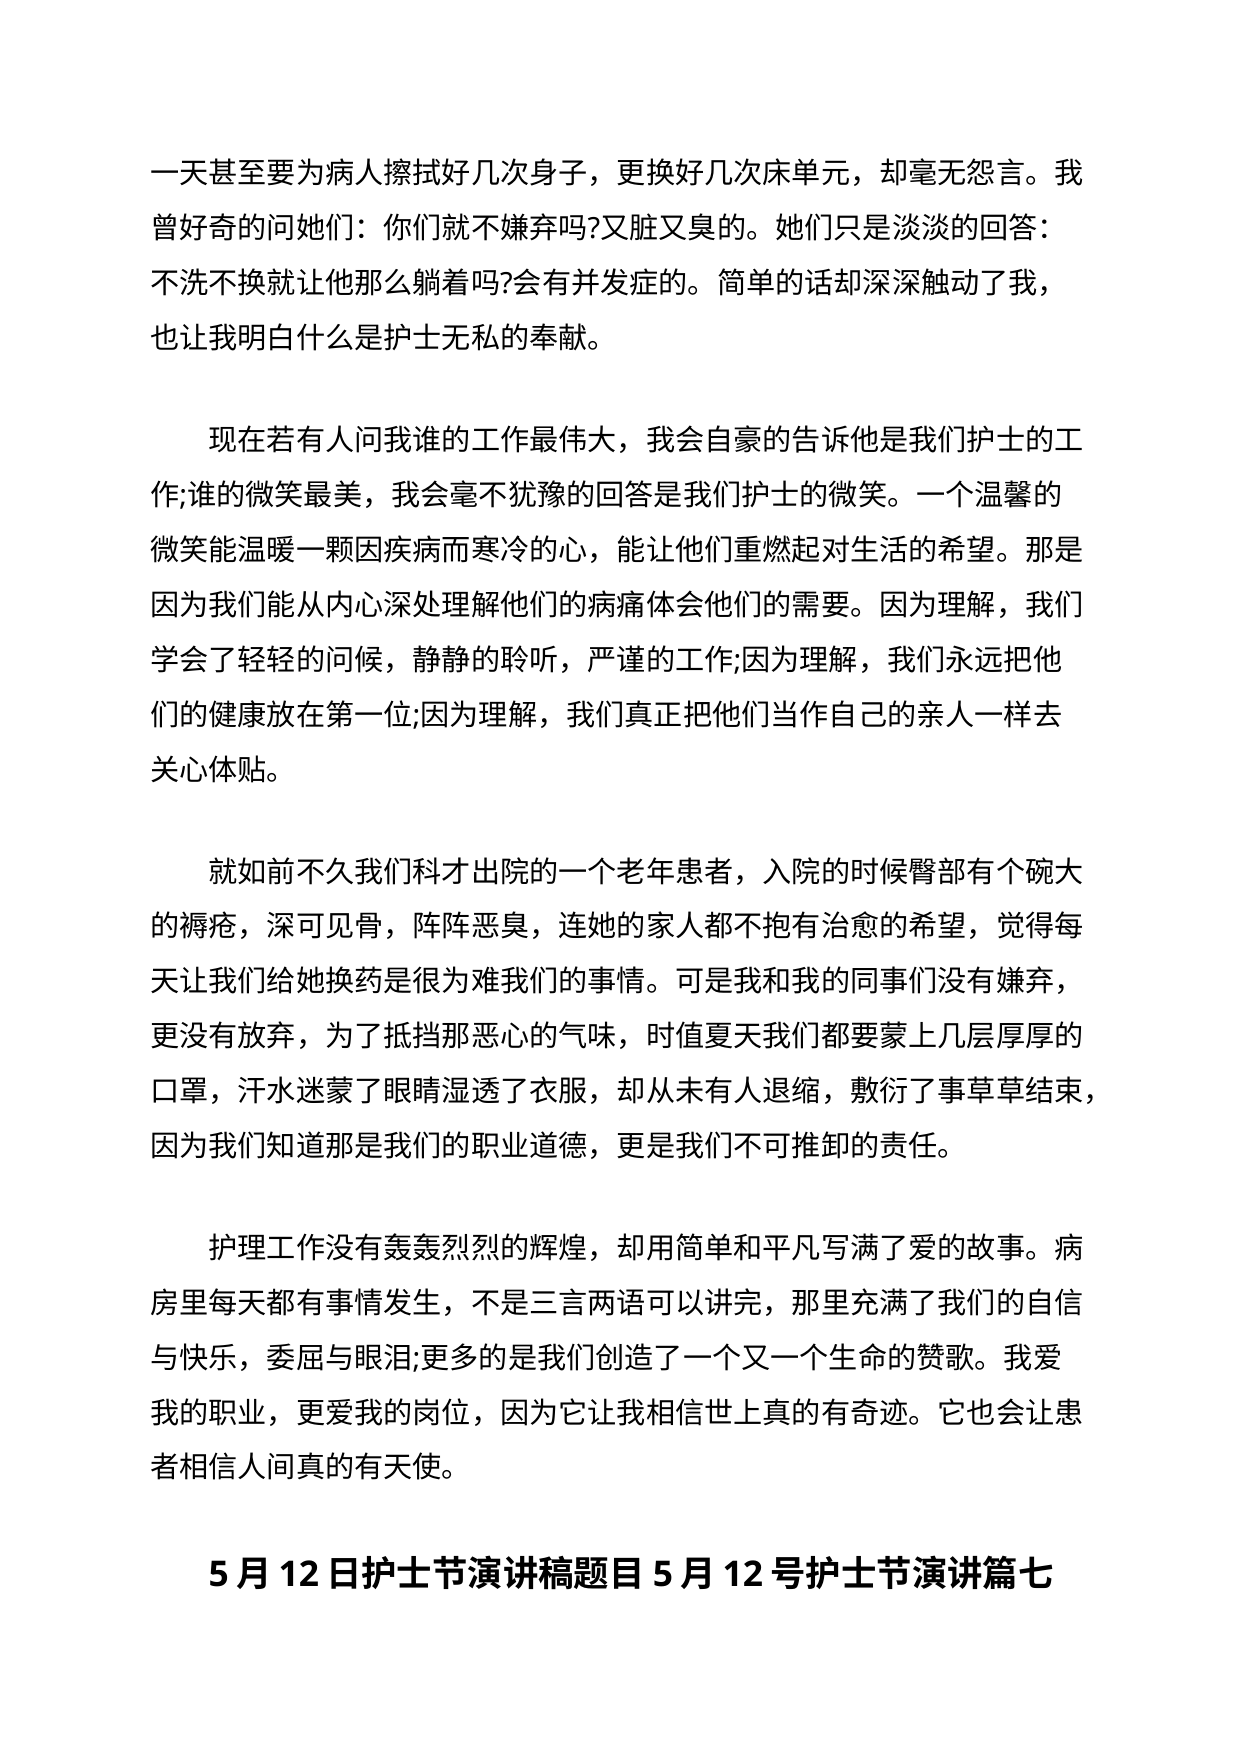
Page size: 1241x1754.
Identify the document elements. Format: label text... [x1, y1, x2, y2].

text 5月12日护士节演讲稿题目 5月12号护士节演讲篇七 [150, 1546, 1090, 1597]
text 护理工作没有轰轰烈烈的辉煌，却用简单和平凡写满了爱的故事。病房里每天都有事情发生，不是三言两语可以讲完，那里充满了我们的自信与快乐，委屈与眼泪;更多的是我们创造了一个又一个生命的赞歌。我爱我的职业，更爱我的岗位，因为它让我相信世上真的有奇迹。它也会让患者相信人间真的有天使。 [150, 1224, 1090, 1486]
text 现在若有人问我谁的工作最伟大，我会自豪的告诉他是我们护士的工作;谁的微笑最美，我会毫不犹豫的回答是我们护士的微笑。一个温馨的微笑能温暖一颗因疾病而寒冷的心，能让他们重燃起对生活的希望。那是因为我们能从内心深处理解他们的病痛体会他们的需要。因为理解，我们学会了轻轻的问候，静静的聆听，严谨的工作;因为理解，我们永远把他们的健康放在第一位;因为理解，我们真正把他们当作自己的亲人一样去关心体贴。 [150, 417, 1090, 789]
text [150, 150, 1090, 357]
text 就如前不久我们科才出院的一个老年患者，入院的时候臀部有个碗大的褥疮，深可见骨，阵阵恶臭，连她的家人都不抱有治愈的希望，觉得每天让我们给她换药是很为难我们的事情。可是我和我的同事们没有嫌弃，更没有放弃，为了抵挡那恶心的气味，时值夏天我们都要蒙上几层厚厚的口罩，汗水迷蒙了眼睛湿透了衣服，却从未有人退缩，敷衍了事草草结束，因为我们知道那是我们的职业道德，更是我们不可推卸的责任。 [150, 848, 1090, 1165]
